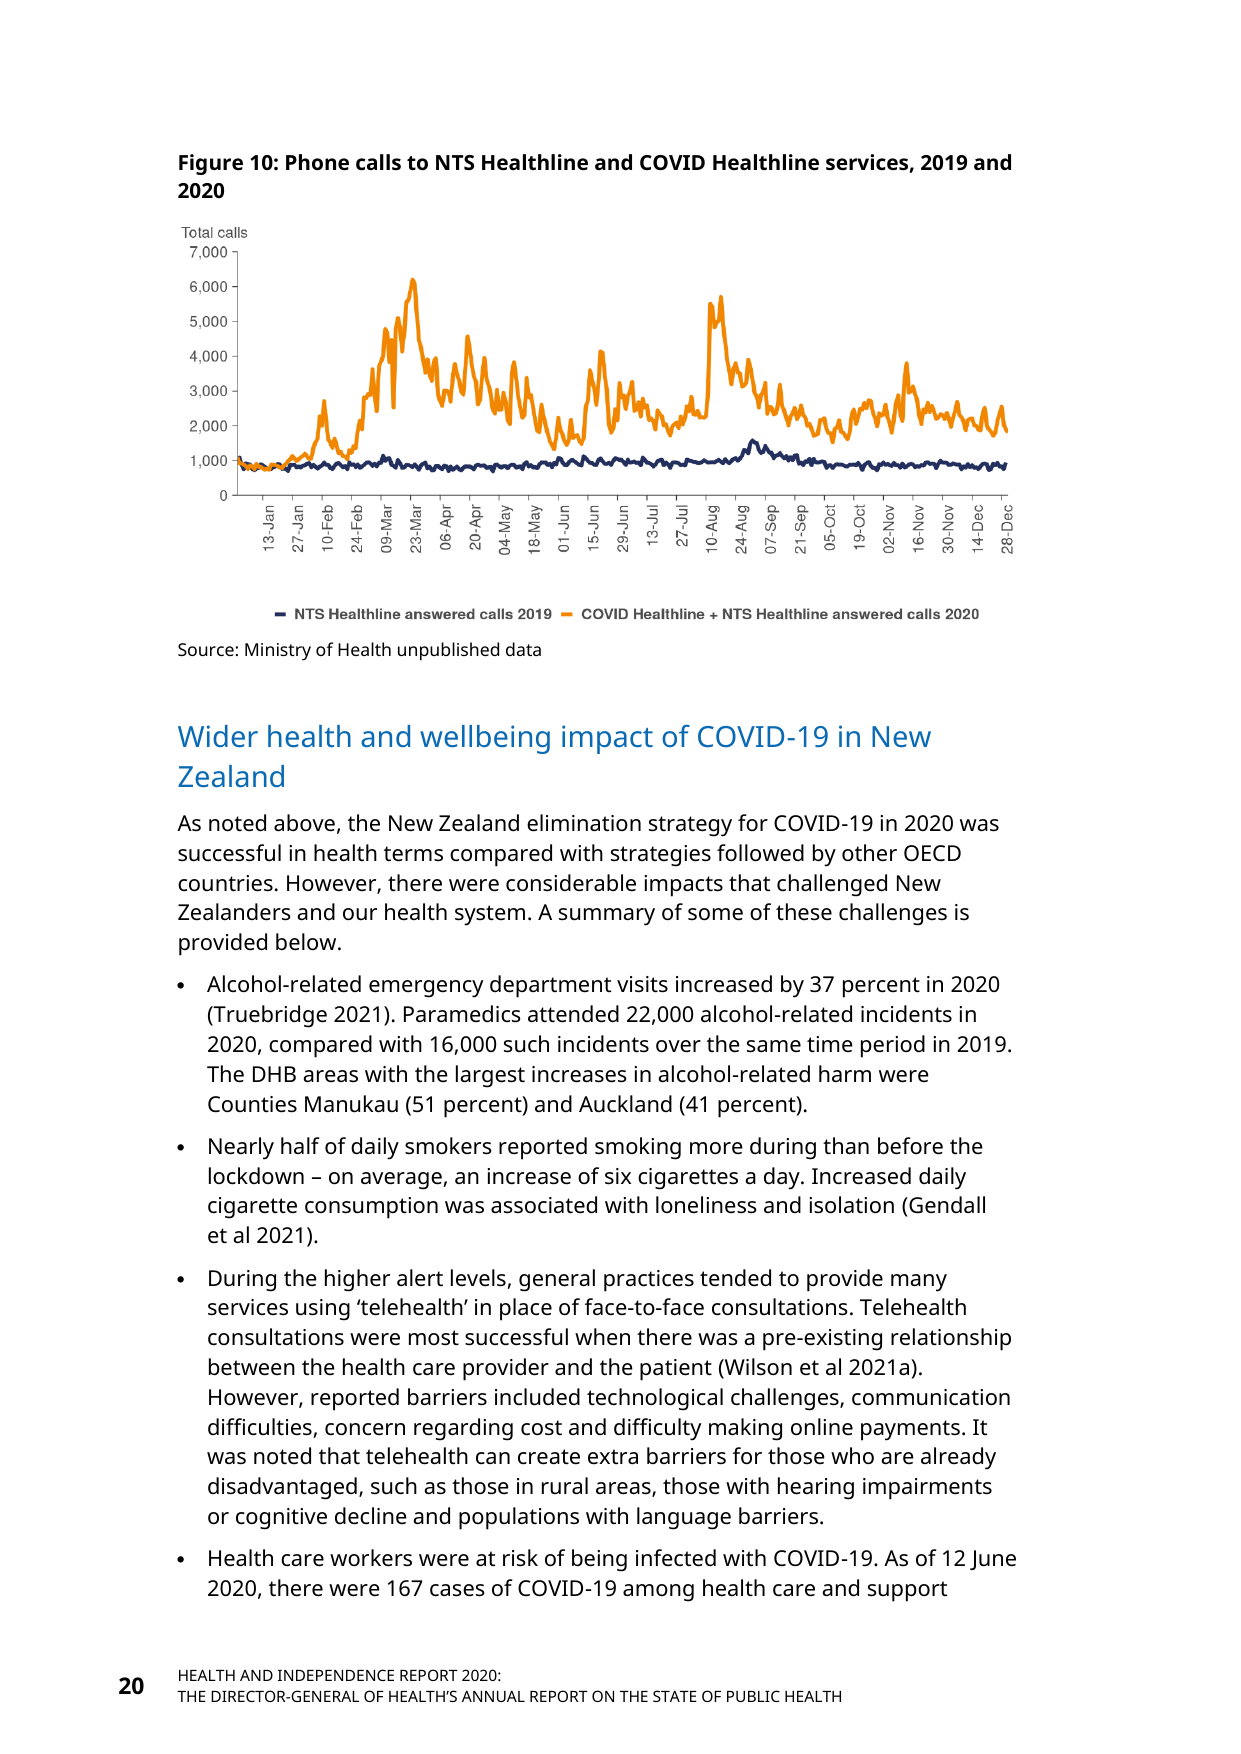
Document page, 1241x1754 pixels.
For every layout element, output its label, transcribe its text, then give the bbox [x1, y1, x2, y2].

text Source: Ministry of Health unpublished data [177, 637, 1019, 661]
text Alcohol-related emergency department visits increased by 37 percent in 2020 (Truebridge 2021). Paramedics attended 22,000 alcohol-related incidents in 2020, compared with 16,000 such incidents over the same time period in 2019. The DHB areas with the largest increases in alcohol-related harm were Counties Manukau (51 percent) and Auckland (41 percent). [177, 969, 1019, 1118]
picture [177, 217, 1018, 629]
text During the higher alert levels, general practices tended to provide many services using ‘telehealth’ in place of face-to-face consultations. Telehealth consultations were most successful when there was a pre-existing relationship between the health care provider and the patient (Wilson et al 2021a). However, reported barriers included technological challenges, communication difficulties, concern regarding cost and difficulty making online payments. It was noted that telehealth can create extra barriers for those who are already disadvantaged, such as those in rural areas, those with hearing impairments or cognitive decline and populations with language barriers. [177, 1263, 1019, 1531]
text As noted above, the New Zealand elimination strategy for COVID-19 in 2020 was successful in health terms compared with strategies followed by other OECD countries. However, there were considerable impacts that challenged New Zealanders and our health system. A summary of some of these challenges is provided below. [177, 808, 1019, 957]
text Nearly half of daily smokers reported smoking more during than before the lockdown – on average, an increase of six cigarettes a day. Increased daily cigarette consumption was associated with loneliness and isolation (Gendall et al 2021). [177, 1131, 1019, 1250]
subtitle Wider health and wellbeing impact of COVID-19 in New Zealand [177, 716, 1019, 796]
text Figure 10: Phone calls to NTS Healthline and COVID Healthline services, 2019 and 2020 [177, 148, 1019, 204]
